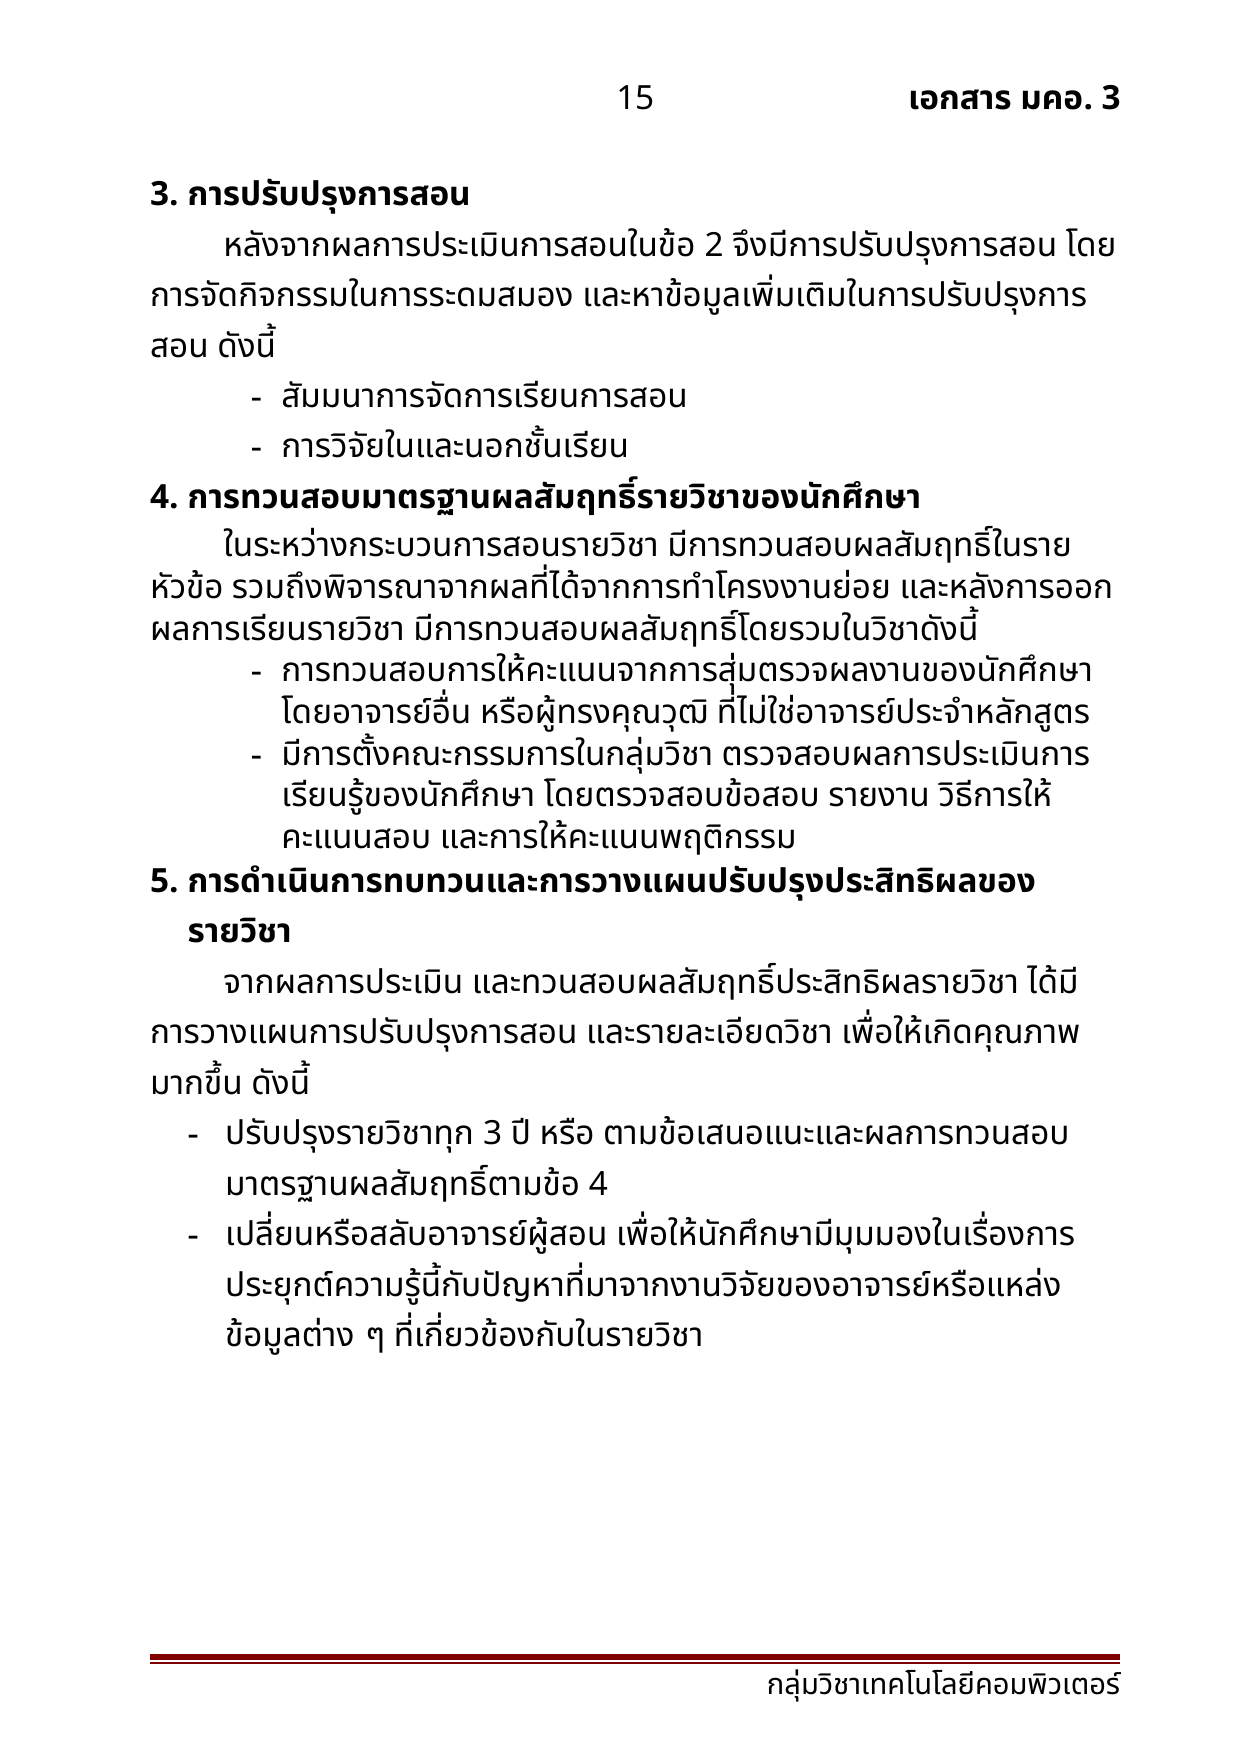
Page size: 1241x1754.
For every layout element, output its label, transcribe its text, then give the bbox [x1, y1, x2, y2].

list การทวนสอบการให้คะแนนจากการสุ่มตรวจผลงานของนักศึกษาโดยอาจารย์อื่น หรือผู้ทรงคุณวุฒิ ที่ไม่ใช่อาจารย์ประจำหลักสูตร [251, 648, 1120, 732]
list สัมมนาการจัดการเรียนการสอน [251, 372, 1120, 422]
list การทวนสอบมาตรฐานผลสัมฤทธิ์รายวิชาของนักศึกษา [150, 473, 1120, 523]
list มีการตั้งคณะกรรมการในกลุ่มวิชา ตรวจสอบผลการประเมินการเรียนรู้ของนักศึกษา โดยตรวจสอบข้อสอบ รายงาน วิธีการให้คะแนนสอบ และการให้คะแนนพฤติกรรม [251, 732, 1120, 857]
list การวิจัยในและนอกชั้นเรียน [251, 422, 1120, 473]
text ในระหว่างกระบวนการสอนรายวิชา มีการทวนสอบผลสัมฤทธิ์ในรายหัวข้อ รวมถึงพิจารณาจากผลที่ได้จากการทำโครงงานย่อย และหลังการออกผลการเรียนรายวิชา มีการทวนสอบผลสัมฤทธิ์โดยรวมในวิชาดังนี้ [150, 523, 1120, 648]
list ปรับปรุงรายวิชาทุก 3 ปี หรือ ตามข้อเสนอแนะและผลการทวนสอบมาตรฐานผลสัมฤทธิ์ตามข้อ 4 [187, 1109, 1120, 1210]
text หลังจากผลการประเมินการสอนในข้อ 2 จึงมีการปรับปรุงการสอน โดยการจัดกิจกรรมในการระดมสมอง และหาข้อมูลเพิ่มเติมในการปรับปรุงการสอน ดังนี้ [150, 221, 1120, 372]
list การปรับปรุงการสอน [150, 170, 1120, 221]
list การดำเนินการทบทวนและการวางแผนปรับปรุงประสิทธิผลของรายวิชา [150, 857, 1120, 958]
list เปลี่ยนหรือสลับอาจารย์ผู้สอน เพื่อให้นักศึกษามีมุมมองในเรื่องการประยุกต์ความรู้นี้กับปัญหาที่มาจากงานวิจัยของอาจารย์หรือแหล่งข้อมูลต่าง ๆ ที่เกี่ยวข้องกับในรายวิชา [187, 1210, 1120, 1362]
text จากผลการประเมิน และทวนสอบผลสัมฤทธิ์ประสิทธิผลรายวิชา ได้มีการวางแผนการปรับปรุงการสอน และรายละเอียดวิชา เพื่อให้เกิดคุณภาพมากขึ้น ดังนี้ [150, 958, 1120, 1109]
